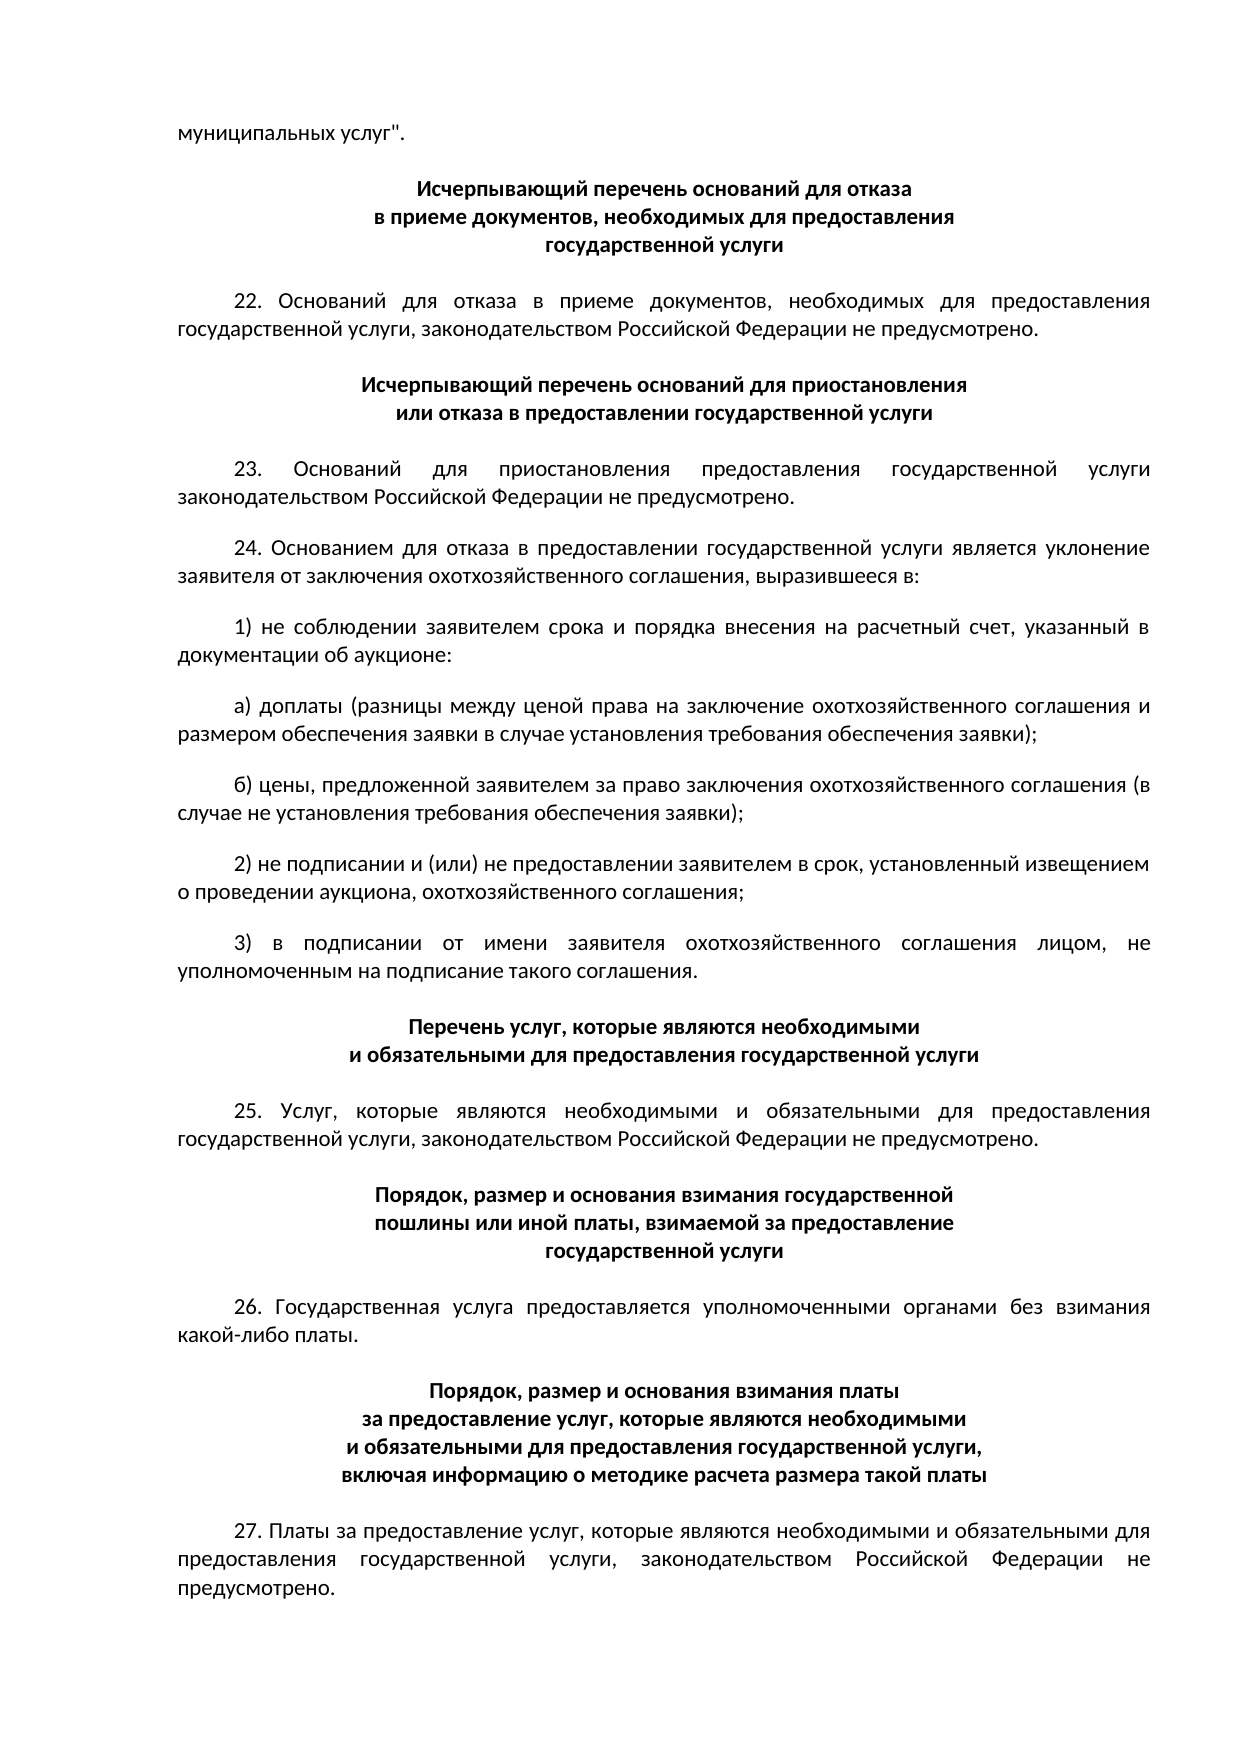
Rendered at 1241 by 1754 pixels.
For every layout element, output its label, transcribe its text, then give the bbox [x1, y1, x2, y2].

title за предоставление услуг, которые являются необходимыми [177, 1404, 1152, 1432]
text 2) не подписании и (или) не предоставлении заявителем в срок, установленный извещением о проведении аукциона, охотхозяйственного соглашения; [177, 849, 1152, 905]
text 22. Оснований для отказа в приеме документов, необходимых для предоставления государственной услуги, законодательством Российской Федерации не предусмотрено. [177, 286, 1152, 342]
title Исчерпывающий перечень оснований для приостановления [177, 370, 1152, 398]
text 26. Государственная услуга предоставляется уполномоченными органами без взимания какой-либо платы. [177, 1292, 1152, 1348]
title включая информацию о методике расчета размера такой платы [177, 1461, 1152, 1488]
text 3) в подписании от имени заявителя охотхозяйственного соглашения лицом, не уполномоченным на подписание такого соглашения. [177, 928, 1152, 984]
title государственной услуги [177, 230, 1152, 258]
title государственной услуги [177, 1236, 1152, 1264]
title или отказа в предоставлении государственной услуги [177, 398, 1152, 426]
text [177, 118, 1152, 146]
title Исчерпывающий перечень оснований для отказа [177, 174, 1152, 202]
text 1) не соблюдении заявителем срока и порядка внесения на расчетный счет, указанный в документации об аукционе: [177, 612, 1152, 668]
title Перечень услуг, которые являются необходимыми [177, 1012, 1152, 1040]
title в приеме документов, необходимых для предоставления [177, 202, 1152, 230]
text 24. Основанием для отказа в предоставлении государственной услуги является уклонение заявителя от заключения охотхозяйственного соглашения, выразившееся в: [177, 533, 1152, 589]
text 27. Платы за предоставление услуг, которые являются необходимыми и обязательными для предоставления государственной услуги, законодательством Российской Федерации не предусмотрено. [177, 1517, 1152, 1601]
text 25. Услуг, которые являются необходимыми и обязательными для предоставления государственной услуги, законодательством Российской Федерации не предусмотрено. [177, 1096, 1152, 1152]
title и обязательными для предоставления государственной услуги [177, 1040, 1152, 1068]
text а) доплаты (разницы между ценой права на заключение охотхозяйственного соглашения и размером обеспечения заявки в случае установления требования обеспечения заявки); [177, 691, 1152, 747]
title пошлины или иной платы, взимаемой за предоставление [177, 1208, 1152, 1236]
title и обязательными для предоставления государственной услуги, [177, 1432, 1152, 1461]
title Порядок, размер и основания взимания государственной [177, 1180, 1152, 1208]
title Порядок, размер и основания взимания платы [177, 1376, 1152, 1404]
text б) цены, предложенной заявителем за право заключения охотхозяйственного соглашения (в случае не установления требования обеспечения заявки); [177, 770, 1152, 826]
text 23. Оснований для приостановления предоставления государственной услуги законодательством Российской Федерации не предусмотрено. [177, 454, 1152, 510]
